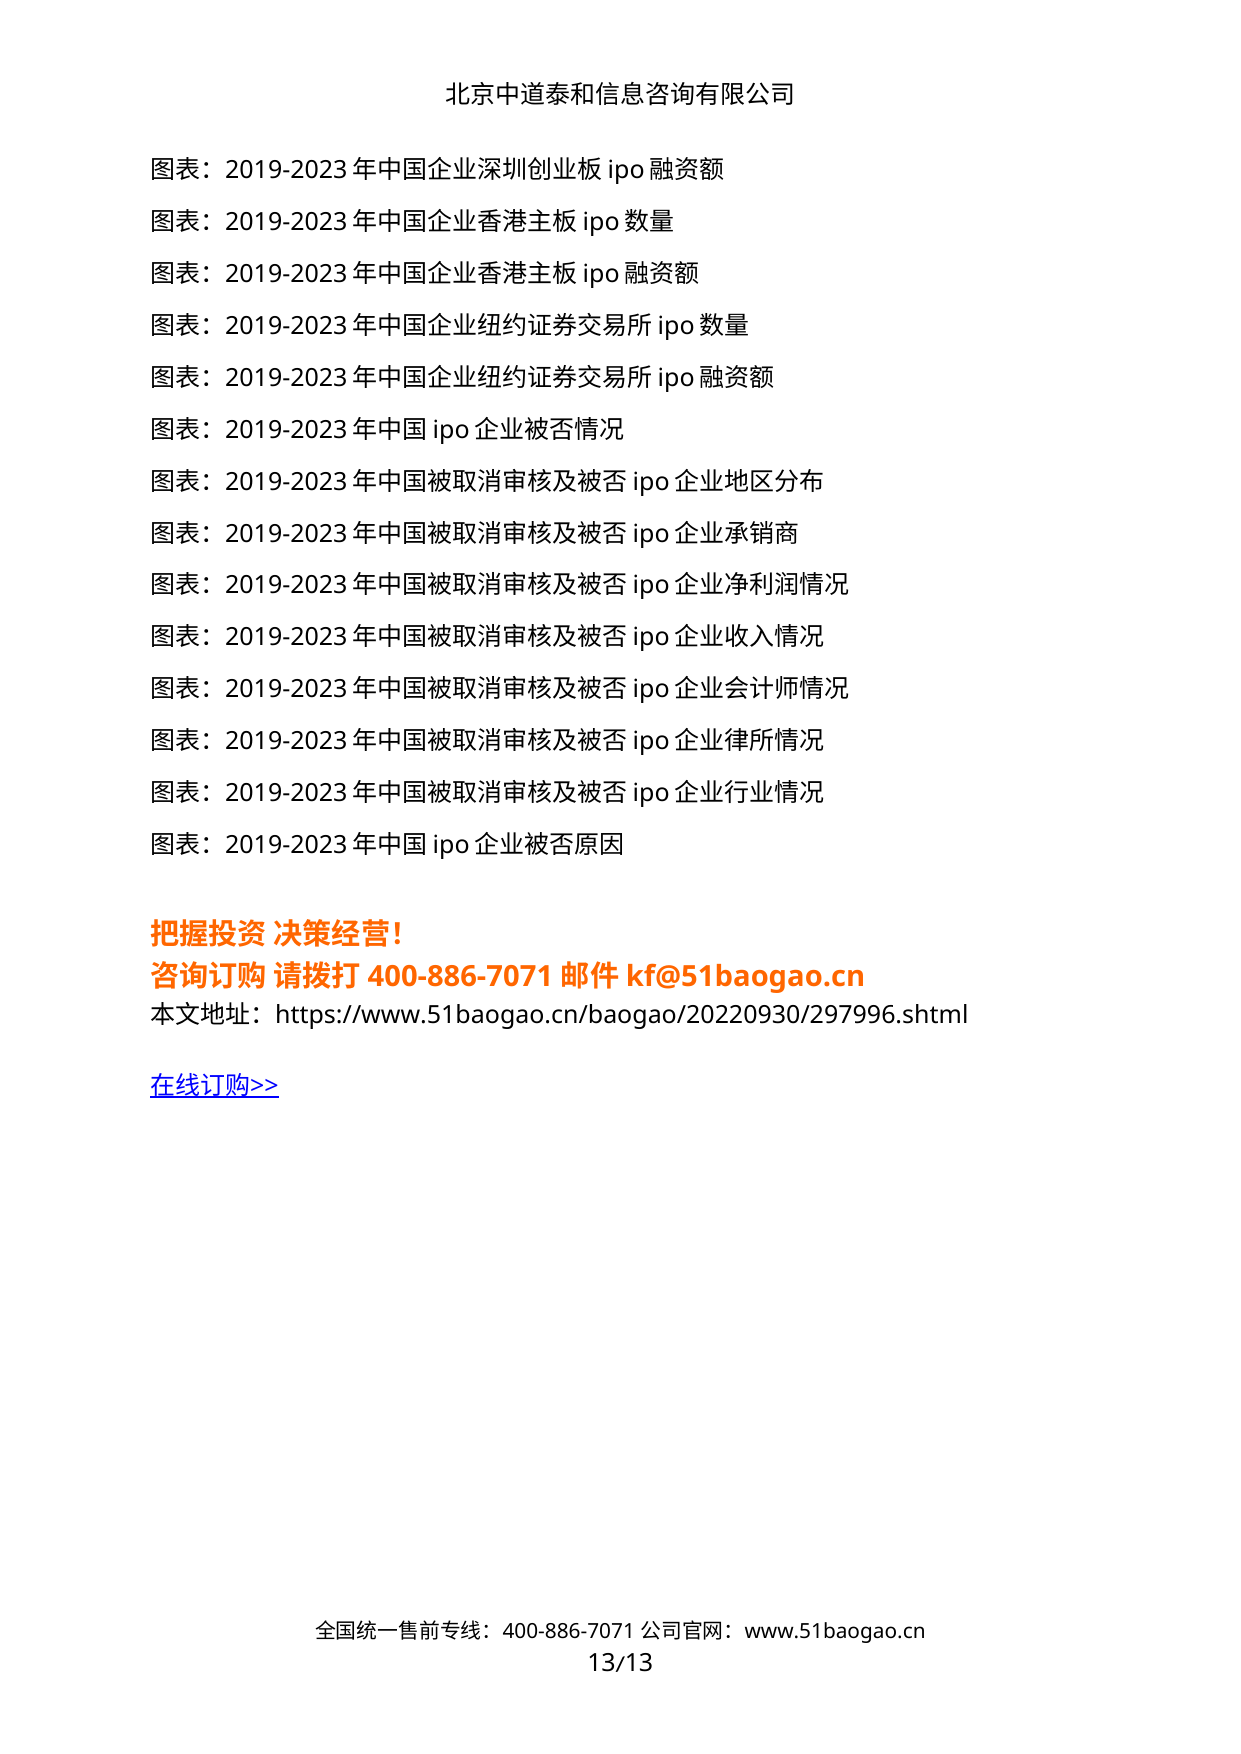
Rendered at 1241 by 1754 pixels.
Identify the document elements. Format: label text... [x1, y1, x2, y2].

text 图表：2019-2023年中国被取消审核及被否ipo企业净利润情况 [150, 565, 1090, 601]
text 图表：2019-2023年中国被取消审核及被否ipo企业会计师情况 [150, 669, 1090, 705]
text 图表：2019-2023年中国被取消审核及被否ipo企业地区分布 [150, 461, 1090, 497]
text 把握投资 决策经营！咨询订购 请拨打 400-886-7071 邮件 kf@51baogao.cn本文地址：https://www.51baogao.cn/baogao/20220930/297996.shtml [150, 876, 1090, 1031]
text 图表：2019-2023年中国被取消审核及被否ipo企业承销商 [150, 513, 1090, 549]
text 图表：2019-2023年中国ipo企业被否原因 [150, 824, 1090, 861]
text 图表：2019-2023年中国企业香港主板ipo数量 [150, 202, 1090, 238]
text 图表：2019-2023年中国ipo企业被否情况 [150, 409, 1090, 446]
text 图表：2019-2023年中国企业纽约证券交易所ipo数量 [150, 306, 1090, 342]
text 图表：2019-2023年中国企业香港主板ipo融资额 [150, 254, 1090, 290]
text 图表：2019-2023年中国被取消审核及被否ipo企业行业情况 [150, 772, 1090, 809]
text 在线订购>> [150, 1031, 1090, 1102]
text 图表：2019-2023年中国企业纽约证券交易所ipo融资额 [150, 357, 1090, 394]
text 图表：2019-2023年中国被取消审核及被否ipo企业律所情况 [150, 721, 1090, 757]
text 图表：2019-2023年中国被取消审核及被否ipo企业收入情况 [150, 617, 1090, 653]
text 图表：2019-2023年中国企业深圳创业板ipo融资额 [150, 150, 1090, 186]
